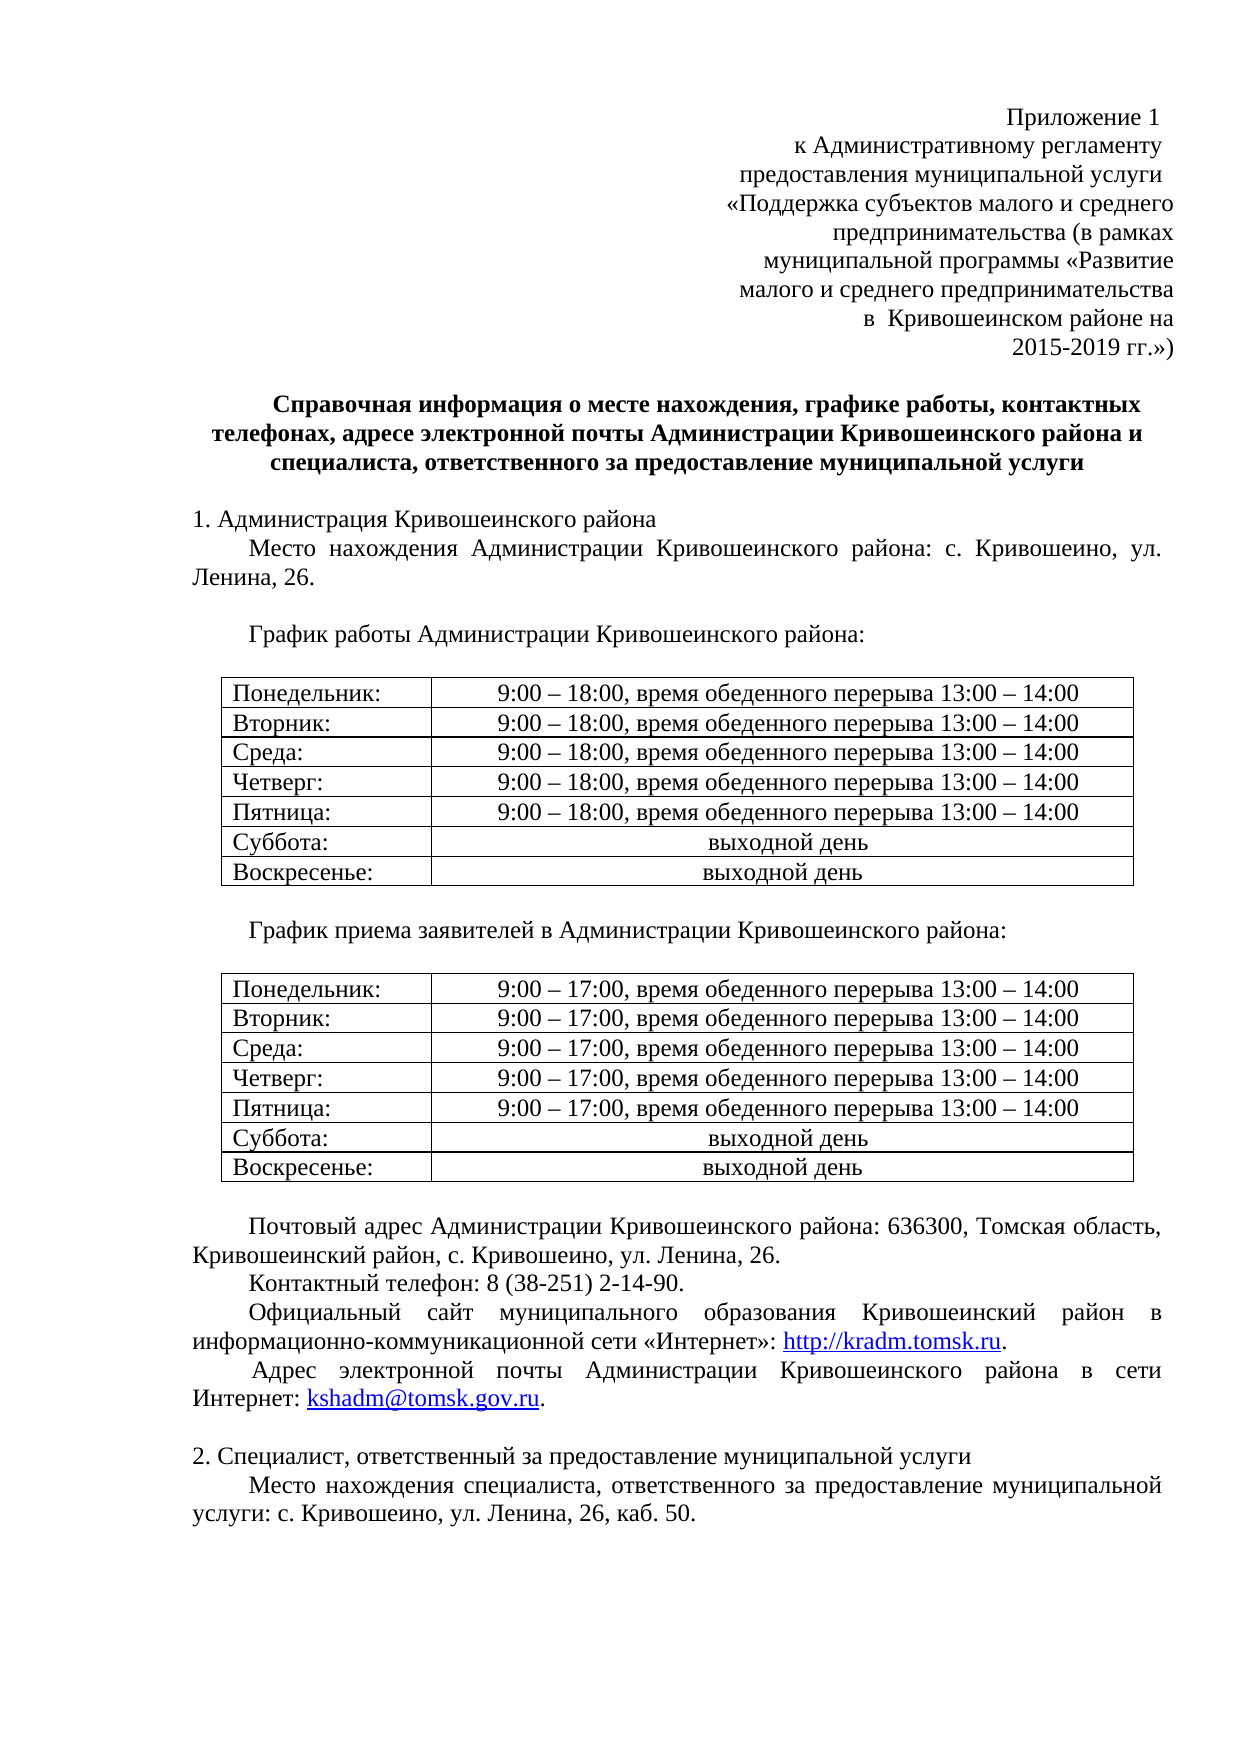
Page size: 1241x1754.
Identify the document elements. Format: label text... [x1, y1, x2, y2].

text муниципальной программы «Развитие [192, 246, 1174, 274]
table_cell выходной день [432, 857, 1133, 885]
table_cell Среда: [222, 738, 431, 766]
text «Поддержка субъектов малого и среднего [192, 188, 1174, 217]
table_header Понедельник: [222, 678, 431, 707]
table_cell Вторник: [222, 708, 431, 736]
text График приема заявителей в Администрации Кривошеинского района: [192, 915, 1162, 944]
text График работы Администрации Кривошеинского района: [192, 619, 1162, 648]
text Почтовый адрес Администрации Кривошеинского района: 636300, Томская область, Кривошеинский район, с. Кривошеино, ул. Ленина, 26. [192, 1211, 1162, 1268]
table_cell 9:00 – 18:00, время обеденного перерыва 13:00 – 14:00 [432, 767, 1133, 796]
text к Административному регламенту [192, 131, 1162, 159]
text Место нахождения специалиста, ответственного за предоставление муниципальной услуги: с. Кривошеино, ул. Ленина, 26, каб. 50. [192, 1470, 1162, 1527]
text 2015-2019 гг.») [192, 332, 1174, 361]
text в Кривошеинском районе на [192, 303, 1174, 332]
table_cell выходной день [432, 1153, 1133, 1181]
table_cell Суббота: [222, 827, 431, 856]
table_cell Среда: [222, 1033, 431, 1062]
text Официальный сайт муниципального образования Кривошеинский район в информационно-коммуникационной сети «Интернет»: http://kradm.tomsk.ru. [192, 1297, 1162, 1355]
table_cell 9:00 – 17:00, время обеденного перерыва 13:00 – 14:00 [432, 1093, 1133, 1122]
text 2. Специалист, ответственный за предоставление муниципальной услуги [192, 1441, 1162, 1470]
text Адрес электронной почты Администрации Кривошеинского района в сети Интернет: kshadm@tomsk.gov.ru. [192, 1355, 1162, 1412]
table_cell Пятница: [222, 797, 431, 826]
table_cell 9:00 – 18:00, время обеденного перерыва 13:00 – 14:00 [432, 708, 1133, 736]
table_cell Вторник: [222, 1004, 431, 1032]
table_cell 9:00 – 17:00, время обеденного перерыва 13:00 – 14:00 [432, 1033, 1133, 1062]
table_cell Четверг: [222, 767, 431, 796]
table_cell 9:00 – 17:00, время обеденного перерыва 13:00 – 14:00 [432, 1004, 1133, 1032]
table_cell Пятница: [222, 1093, 431, 1122]
text Место нахождения Администрации Кривошеинского района: с. Кривошеино, ул. Ленина, 26. [192, 533, 1162, 591]
table_header 9:00 – 18:00, время обеденного перерыва 13:00 – 14:00 [432, 678, 1133, 707]
table_header 9:00 – 17:00, время обеденного перерыва 13:00 – 14:00 [432, 974, 1133, 1002]
table_cell 9:00 – 17:00, время обеденного перерыва 13:00 – 14:00 [432, 1063, 1133, 1092]
text предпринимательства (в рамках [192, 217, 1174, 246]
text Справочная информация о месте нахождения, графике работы, контактных телефонах, адресе электронной почты Администрации Кривошеинского района и специалиста, ответственного за предоставление муниципальной услуги [192, 389, 1162, 476]
text Контактный телефон: 8 (38-251) 2-14-90. [192, 1268, 1162, 1297]
text Приложение 1 [192, 102, 1162, 131]
table_cell 9:00 – 18:00, время обеденного перерыва 13:00 – 14:00 [432, 797, 1133, 826]
text предоставления муниципальной услуги [192, 159, 1162, 188]
table_cell 9:00 – 18:00, время обеденного перерыва 13:00 – 14:00 [432, 738, 1133, 766]
table_cell Четверг: [222, 1063, 431, 1092]
table_cell Суббота: [222, 1123, 431, 1151]
table_cell Воскресенье: [222, 1153, 431, 1181]
table_cell выходной день [432, 827, 1133, 856]
table_cell Воскресенье: [222, 857, 431, 885]
table_cell выходной день [432, 1123, 1133, 1151]
text малого и среднего предпринимательства [192, 274, 1174, 303]
table_header Понедельник: [222, 974, 431, 1002]
text 1. Администрация Кривошеинского района [192, 504, 1162, 533]
